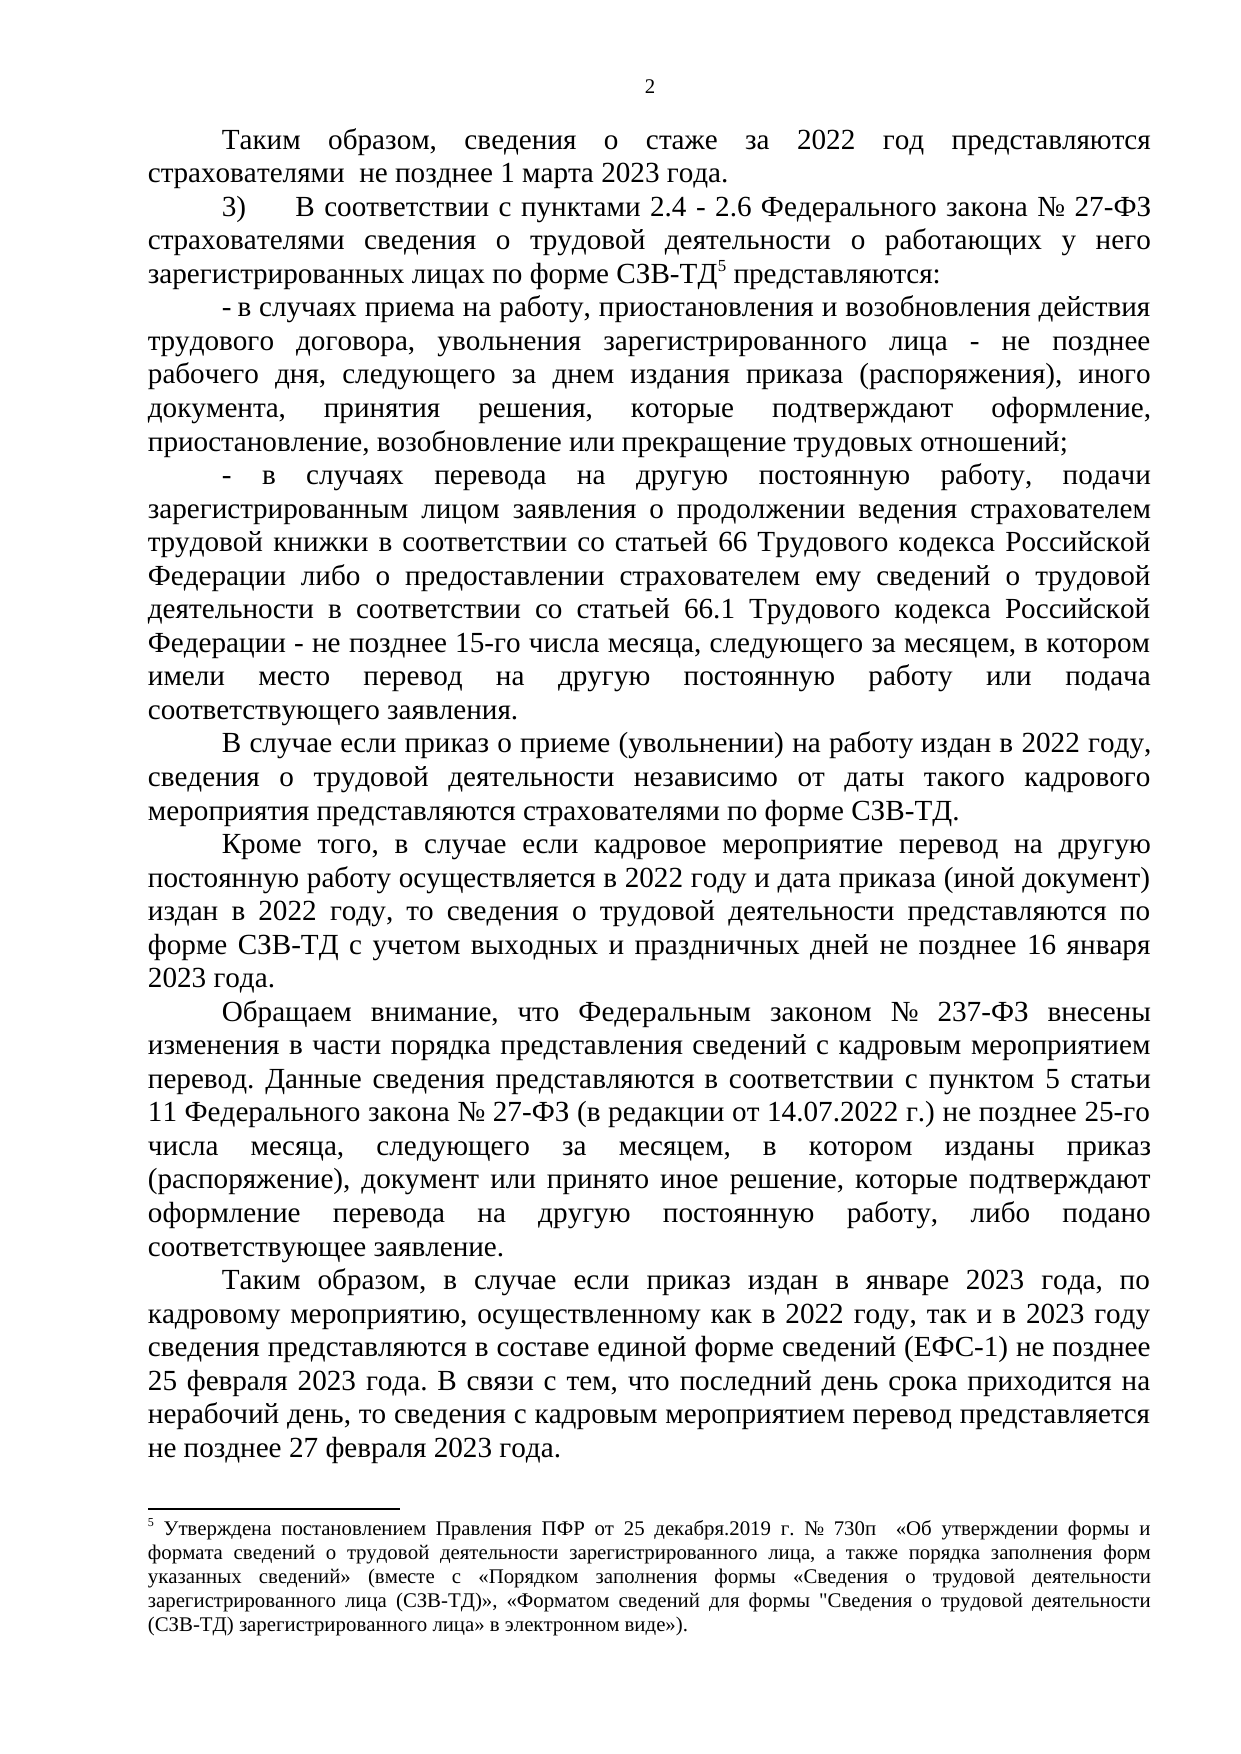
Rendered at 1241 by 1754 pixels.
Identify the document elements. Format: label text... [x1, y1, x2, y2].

list Таким образом, в случае если приказ издан в январе 2023 года, по кадровому мероприятию, осуществленному как в 2022 году, так и в 2023 году сведения представляются в составе единой форме сведений (ЕФС-1) не позднее 25 февраля 2023 года. В связи с тем, что последний день срока приходится на нерабочий день, то сведения с кадровым мероприятием перевод представляется не позднее 27 февраля 2023 года. [148, 1262, 1152, 1463]
list В соответствии с пунктами 2.4 - 2.6 Федерального закона № 27-ФЗ страхователями сведения о трудовой деятельности о работающих у него зарегистрированных лицах по форме СЗВ-ТД представляются: [148, 189, 1152, 289]
list Обращаем внимание, что Федеральным законом № 237-ФЗ внесены изменения в части порядка представления сведений с кадровым мероприятием перевод. Данные сведения представляются в соответствии с пунктом 5 статьи 11 Федерального закона № 27-ФЗ (в редакции от 14.07.2022 г.) не позднее 25-го числа месяца, следующего за месяцем, в котором изданы приказ (распоряжение), документ или принято иное решение, которые подтверждают оформление перевода на другую постоянную работу, либо подано соответствующее заявление. [148, 994, 1152, 1262]
list Таким образом, сведения о стаже за 2022 год представляются страхователями не позднее 1 марта 2023 года. [148, 122, 1152, 189]
list В случае если приказ о приеме (увольнении) на работу издан в 2022 году, сведения о трудовой деятельности независимо от даты такого кадрового мероприятия представляются страхователями по форме СЗВ-ТД. [148, 726, 1152, 826]
list - в случаях перевода на другую постоянную работу, подачи зарегистрированным лицом заявления о продолжении ведения страхователем трудовой книжки в соответствии со статьей 66 Трудового кодекса Российской Федерации либо о предоставлении страхователем ему сведений о трудовой деятельности в соответствии со статьей 66.1 Трудового кодекса Российской Федерации - не позднее 15-го числа месяца, следующего за месяцем, в котором имели место перевод на другую постоянную работу или подача соответствующего заявления. [148, 457, 1152, 726]
list Кроме того, в случае если кадровое мероприятие перевод на другую постоянную работу осуществляется в 2022 году и дата приказа (иной документ) издан в 2022 году, то сведения о трудовой деятельности представляются по форме СЗВ-ТД с учетом выходных и праздничных дней не позднее 16 января 2023 года. [148, 826, 1152, 994]
list - в случаях приема на работу, приостановления и возобновления действия трудового договора, увольнения зарегистрированного лица - не позднее рабочего дня, следующего за днем издания приказа (распоряжения), иного документа, принятия решения, которые подтверждают оформление, приостановление, возобновление или прекращение трудовых отношений; [148, 289, 1152, 457]
